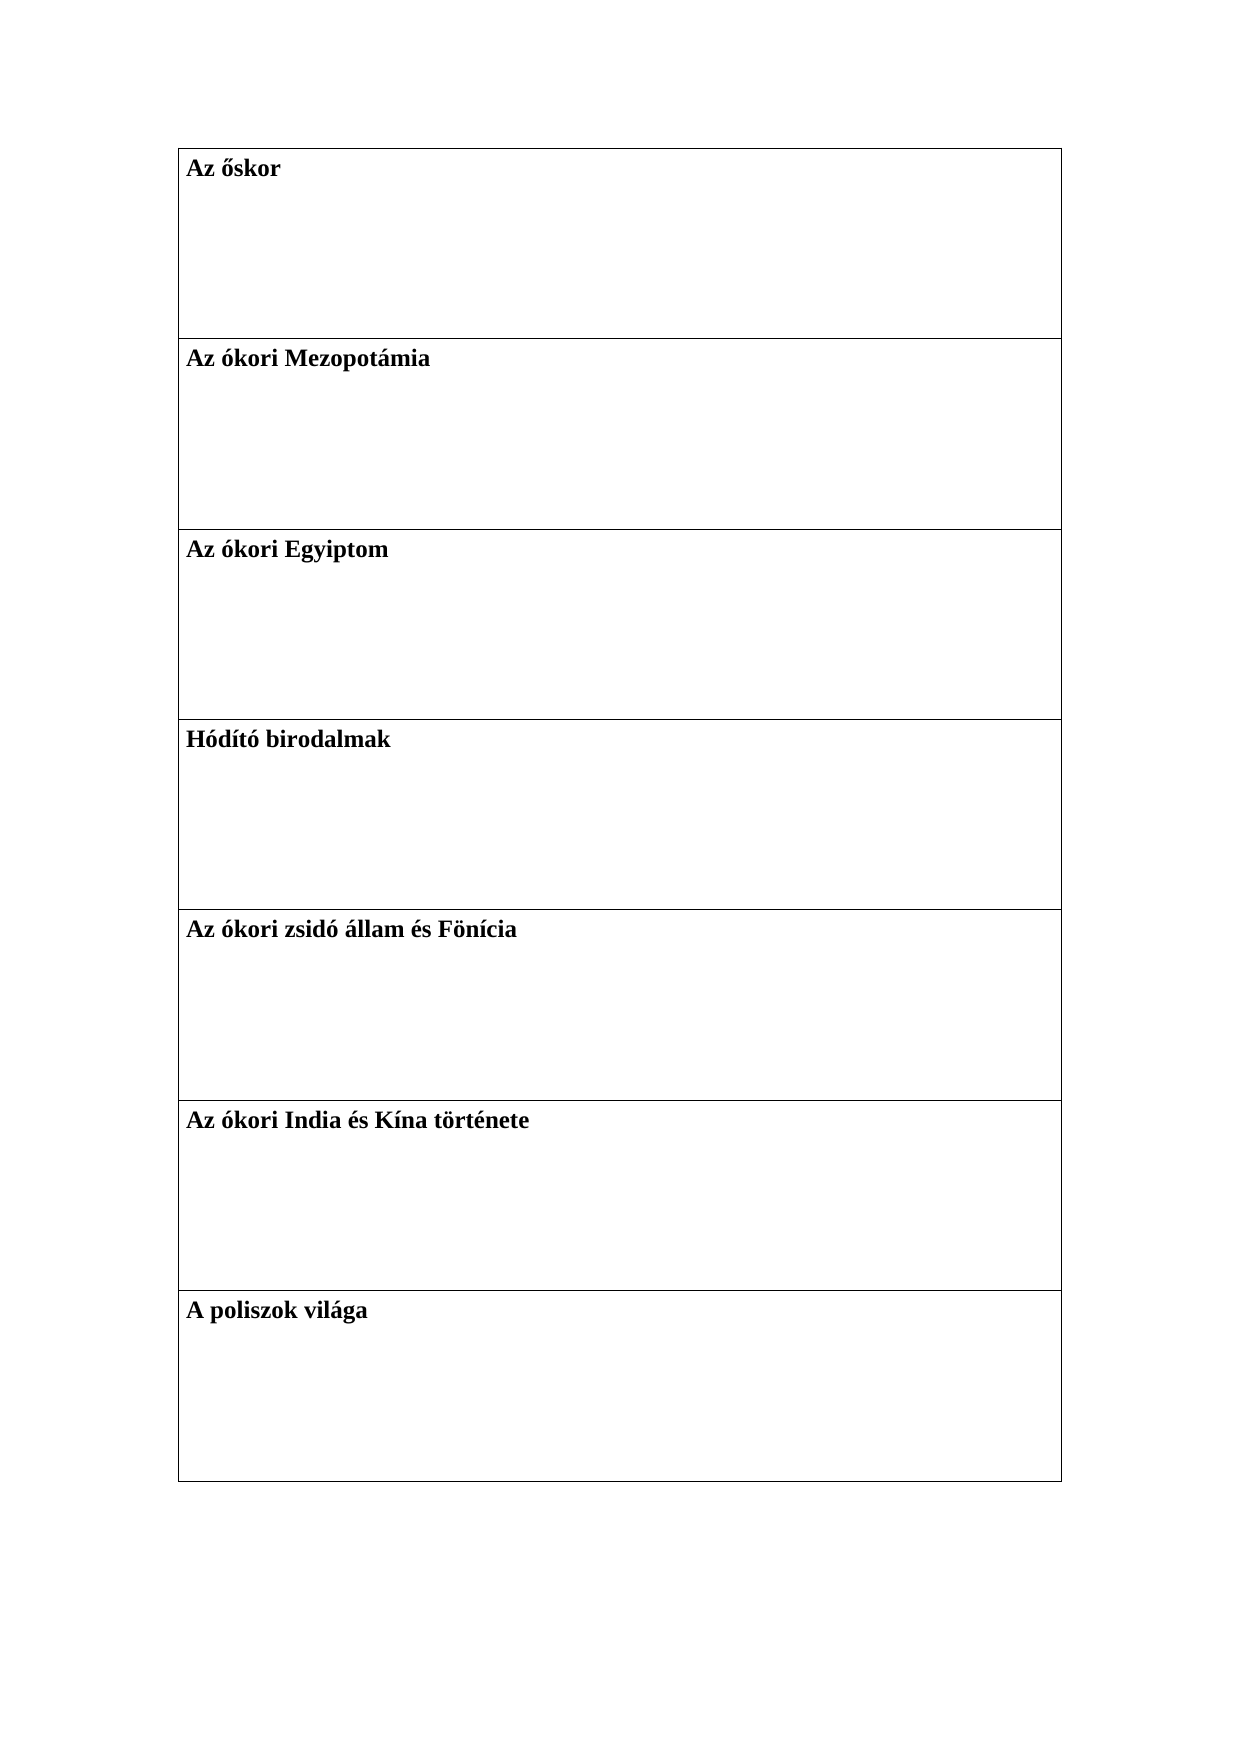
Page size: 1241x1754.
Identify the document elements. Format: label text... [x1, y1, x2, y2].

table_cell Az ókori Mezopotámia [179, 339, 1061, 528]
table_header Az őskor [179, 149, 1061, 338]
table_cell Hódító birodalmak [179, 720, 1061, 909]
table_cell Az ókori zsidó állam és Fönícia [179, 910, 1061, 1100]
table_cell Az ókori India és Kína története [179, 1101, 1061, 1290]
table_cell Az ókori Egyiptom [179, 530, 1061, 719]
table_cell A poliszok világa [179, 1291, 1061, 1481]
